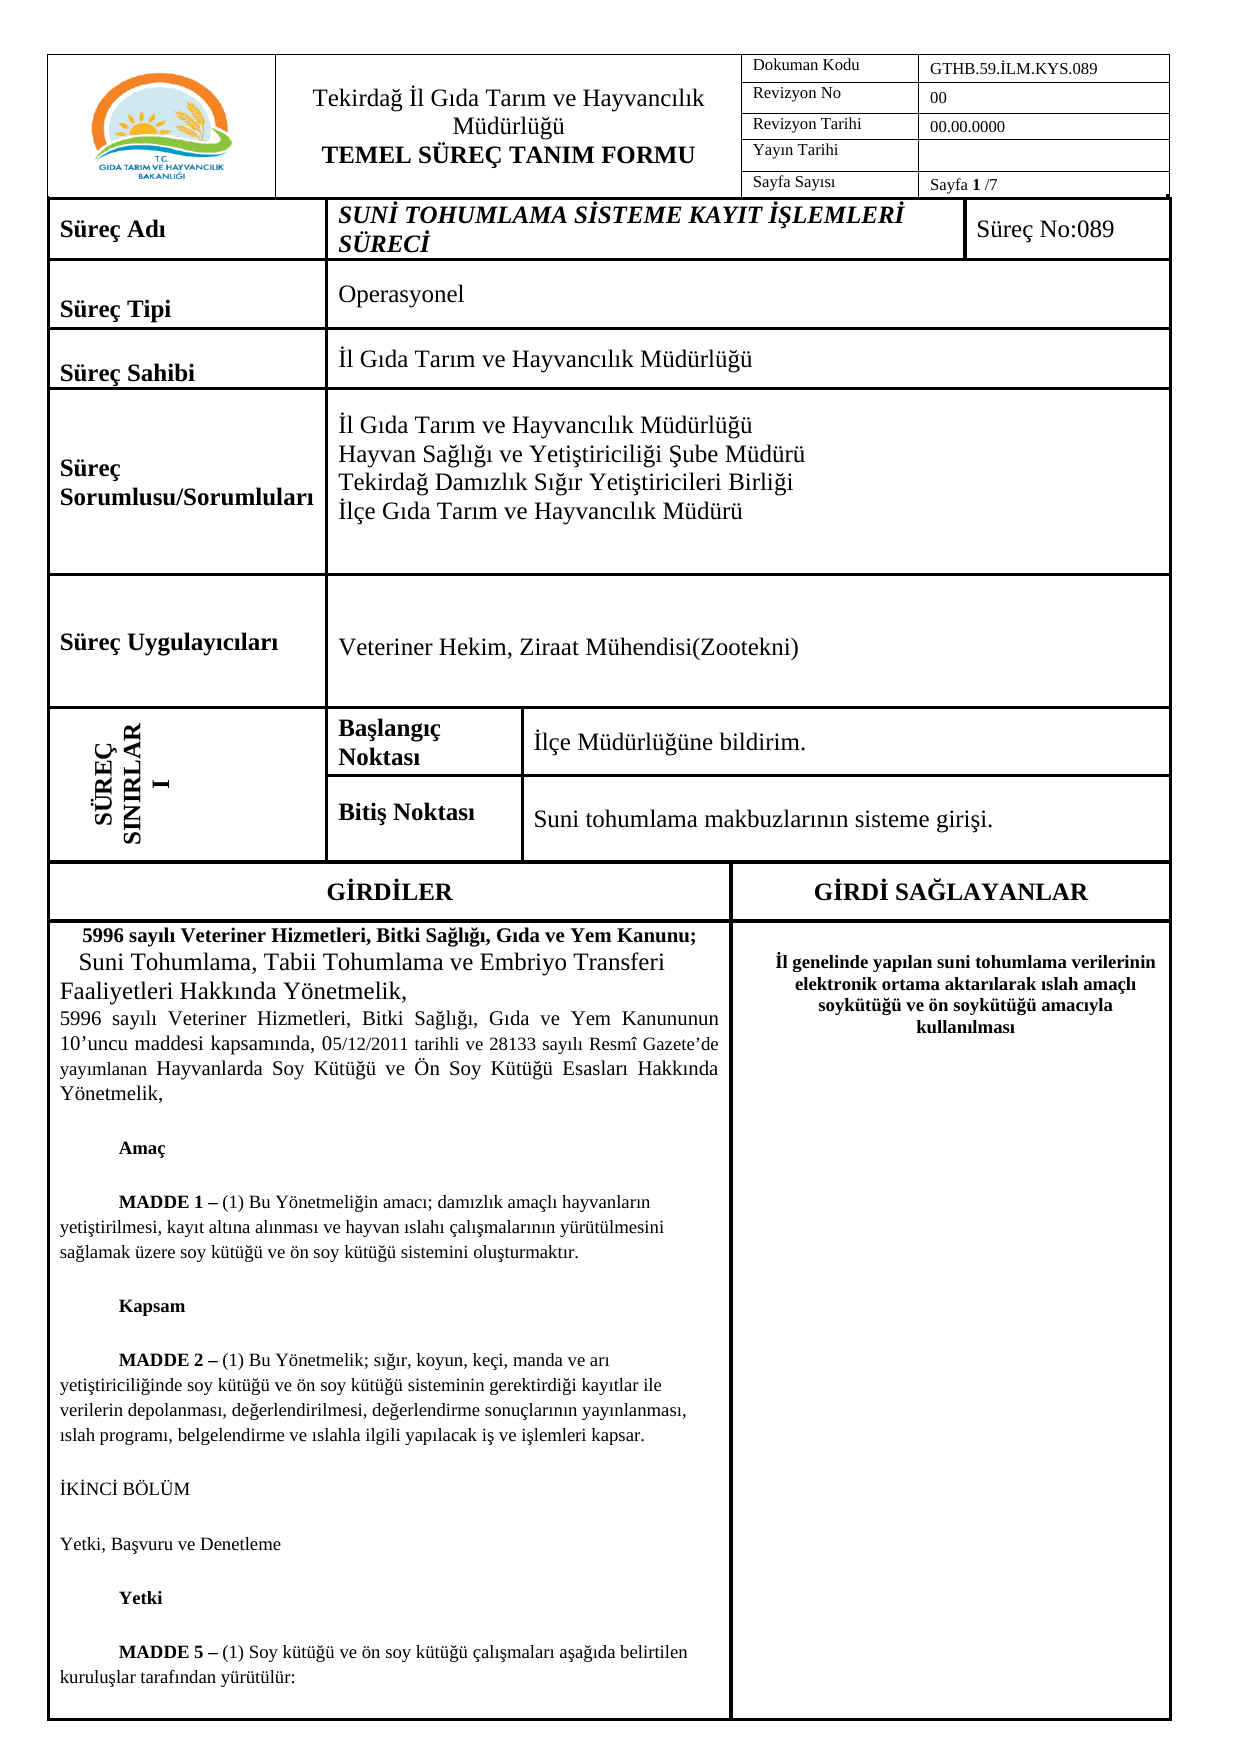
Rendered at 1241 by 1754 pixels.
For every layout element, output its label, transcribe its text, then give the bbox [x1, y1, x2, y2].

table_header [48, 55, 275, 197]
table_cell Süreç Tipi [50, 261, 325, 327]
table_cell Suni tohumlama makbuzlarının sisteme girişi. [524, 777, 1169, 860]
table_cell Yayın Tarihi [742, 140, 918, 171]
table_cell Sayfa Sayısı [742, 172, 918, 197]
table_cell Süreç Uygulayıcıları [50, 576, 325, 706]
table_cell İlçe Müdürlüğüne bildirim. [524, 709, 1169, 774]
table_cell [919, 140, 1169, 171]
table_cell SÜREÇ SINIRLARI [50, 709, 325, 860]
table_header GTHB.59.İLM.KYS.089 [919, 55, 1169, 82]
table_cell Sayfa 1 /7 [919, 172, 1169, 197]
table_cell Bitiş Noktası [328, 777, 521, 860]
table_cell İl Gıda Tarım ve Hayvancılık Müdürlüğü [328, 330, 1169, 387]
table_cell SUNİ TOHUMLAMA SİSTEME KAYIT İŞLEMLERİ SÜRECİ [328, 200, 963, 258]
table_cell GİRDİ SAĞLAYANLAR [733, 864, 1169, 919]
table_cell 00 [919, 83, 1169, 113]
table_cell Revizyon Tarihi [742, 114, 918, 139]
table_cell Başlangıç Noktası [328, 709, 521, 774]
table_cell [733, 923, 1169, 1717]
table_cell İl Gıda Tarım ve Hayvancılık Müdürlüğü Hayvan Sağlığı ve Yetiştiriciliği Şube Müdürü Tekirdağ Damızlık Sığır Yetiştiricileri Birliği İlçe Gıda Tarım ve Hayvancılık Müdürü [328, 390, 1169, 573]
table_cell Veteriner Hekim, Ziraat Mühendisi(Zootekni) [328, 576, 1169, 706]
table_cell Süreç No:089 [967, 200, 1169, 258]
table_cell Süreç Sorumlusu/Sorumluları [50, 390, 325, 573]
table_cell Süreç Adı [50, 200, 325, 258]
table_cell GİRDİLER [50, 864, 729, 919]
table_cell Revizyon No [742, 83, 918, 113]
table_cell 00.00.0000 [919, 114, 1169, 139]
table_header Tekirdağ İl Gıda Tarım ve Hayvancılık Müdürlüğü TEMEL SÜREÇ TANIM FORMU [276, 55, 741, 197]
table_cell Süreç Sahibi [50, 330, 325, 387]
picture [82, 60, 241, 192]
table_cell Operasyonel [328, 261, 1169, 327]
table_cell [50, 923, 729, 1717]
table_header Dokuman Kodu [742, 55, 918, 82]
